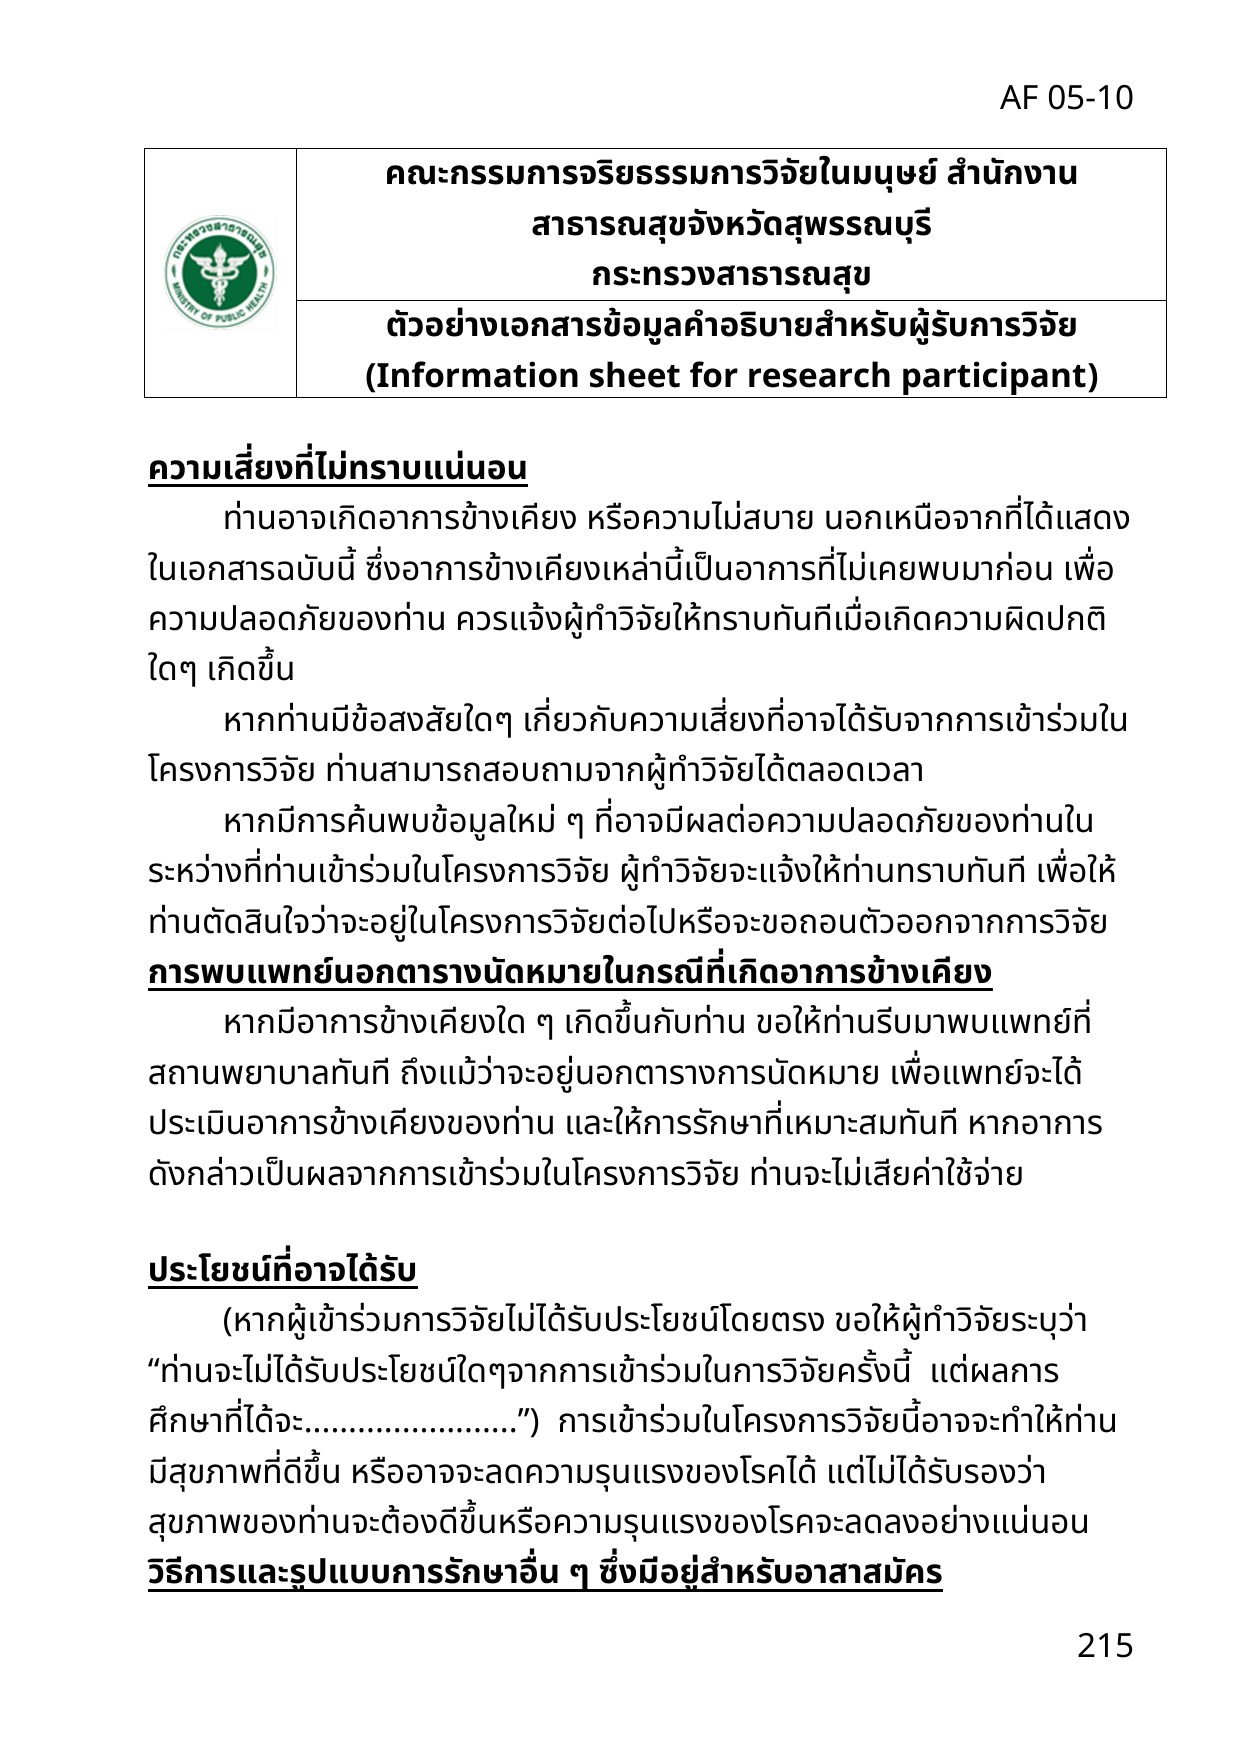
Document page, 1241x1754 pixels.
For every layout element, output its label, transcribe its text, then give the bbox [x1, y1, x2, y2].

text ประโยชน์ที่อาจได้รับ [148, 1246, 1134, 1296]
text หากมีการค้นพบข้อมูลใหม่ ๆ ที่อาจมีผลต่อความปลอดภัยของท่านในระหว่างที่ท่านเข้าร่วมในโครงการวิจัย ผู้ทำวิจัยจะแจ้งให้ท่านทราบทันที เพื่อให้ท่านตัดสินใจว่าจะอยู่ในโครงการวิจัยต่อไปหรือจะขอถอนตัวออกจากการวิจัย [148, 797, 1134, 948]
text หากท่านมีข้อสงสัยใดๆ เกี่ยวกับความเสี่ยงที่อาจได้รับจากการเข้าร่วมในโครงการวิจัย ท่านสามารถสอบถามจากผู้ทำวิจัยได้ตลอดเวลา [148, 696, 1134, 797]
text ความเสี่ยงที่ไม่ทราบแน่นอน [148, 444, 1134, 494]
text หากมีอาการข้างเคียงใด ๆ เกิดขึ้นกับท่าน ขอให้ท่านรีบมาพบแพทย์ที่สถานพยาบาลทันที ถึงแม้ว่าจะอยู่นอกตารางการนัดหมาย เพื่อแพทย์จะได้ประเมินอาการข้างเคียงของท่าน และให้การรักษาที่เหมาะสมทันที หากอาการดังกล่าวเป็นผลจากการเข้าร่วมในโครงการวิจัย ท่านจะไม่เสียค่าใช้จ่าย [148, 998, 1134, 1200]
text (หากผู้เข้าร่วมการวิจัยไม่ได้รับประโยชน์โดยตรง ขอให้ผู้ทำวิจัยระบุว่า “ท่านจะไม่ได้รับประโยชน์ใดๆจากการเข้าร่วมในการวิจัยครั้งนี้ แต่ผลการศึกษาที่ได้จะ........................”) การเข้าร่วมในโครงการวิจัยนี้อาจจะทำให้ท่านมีสุขภาพที่ดีขึ้น หรืออาจจะลดความรุนแรงของโรคได้ แต่ไม่ได้รับรองว่าสุขภาพของท่านจะต้องดีขึ้นหรือความรุนแรงของโรคจะลดลงอย่างแน่นอน [148, 1296, 1134, 1548]
picture [163, 215, 278, 331]
text ท่านอาจเกิดอาการข้างเคียง หรือความไม่สบาย นอกเหนือจากที่ได้แสดงในเอกสารฉบับนี้ ซึ่งอาการข้างเคียงเหล่านี้เป็นอาการที่ไม่เคยพบมาก่อน เพื่อความปลอดภัยของท่าน ควรแจ้งผู้ทำวิจัยให้ทราบทันทีเมื่อเกิดความผิดปกติใดๆ เกิดขึ้น [148, 494, 1134, 696]
text การพบแพทย์นอกตารางนัดหมายในกรณีที่เกิดอาการข้างเคียง [148, 948, 1134, 998]
text วิธีการและรูปแบบการรักษาอื่น ๆ ซึ่งมีอยู่สำหรับอาสาสมัคร [148, 1548, 1134, 1599]
